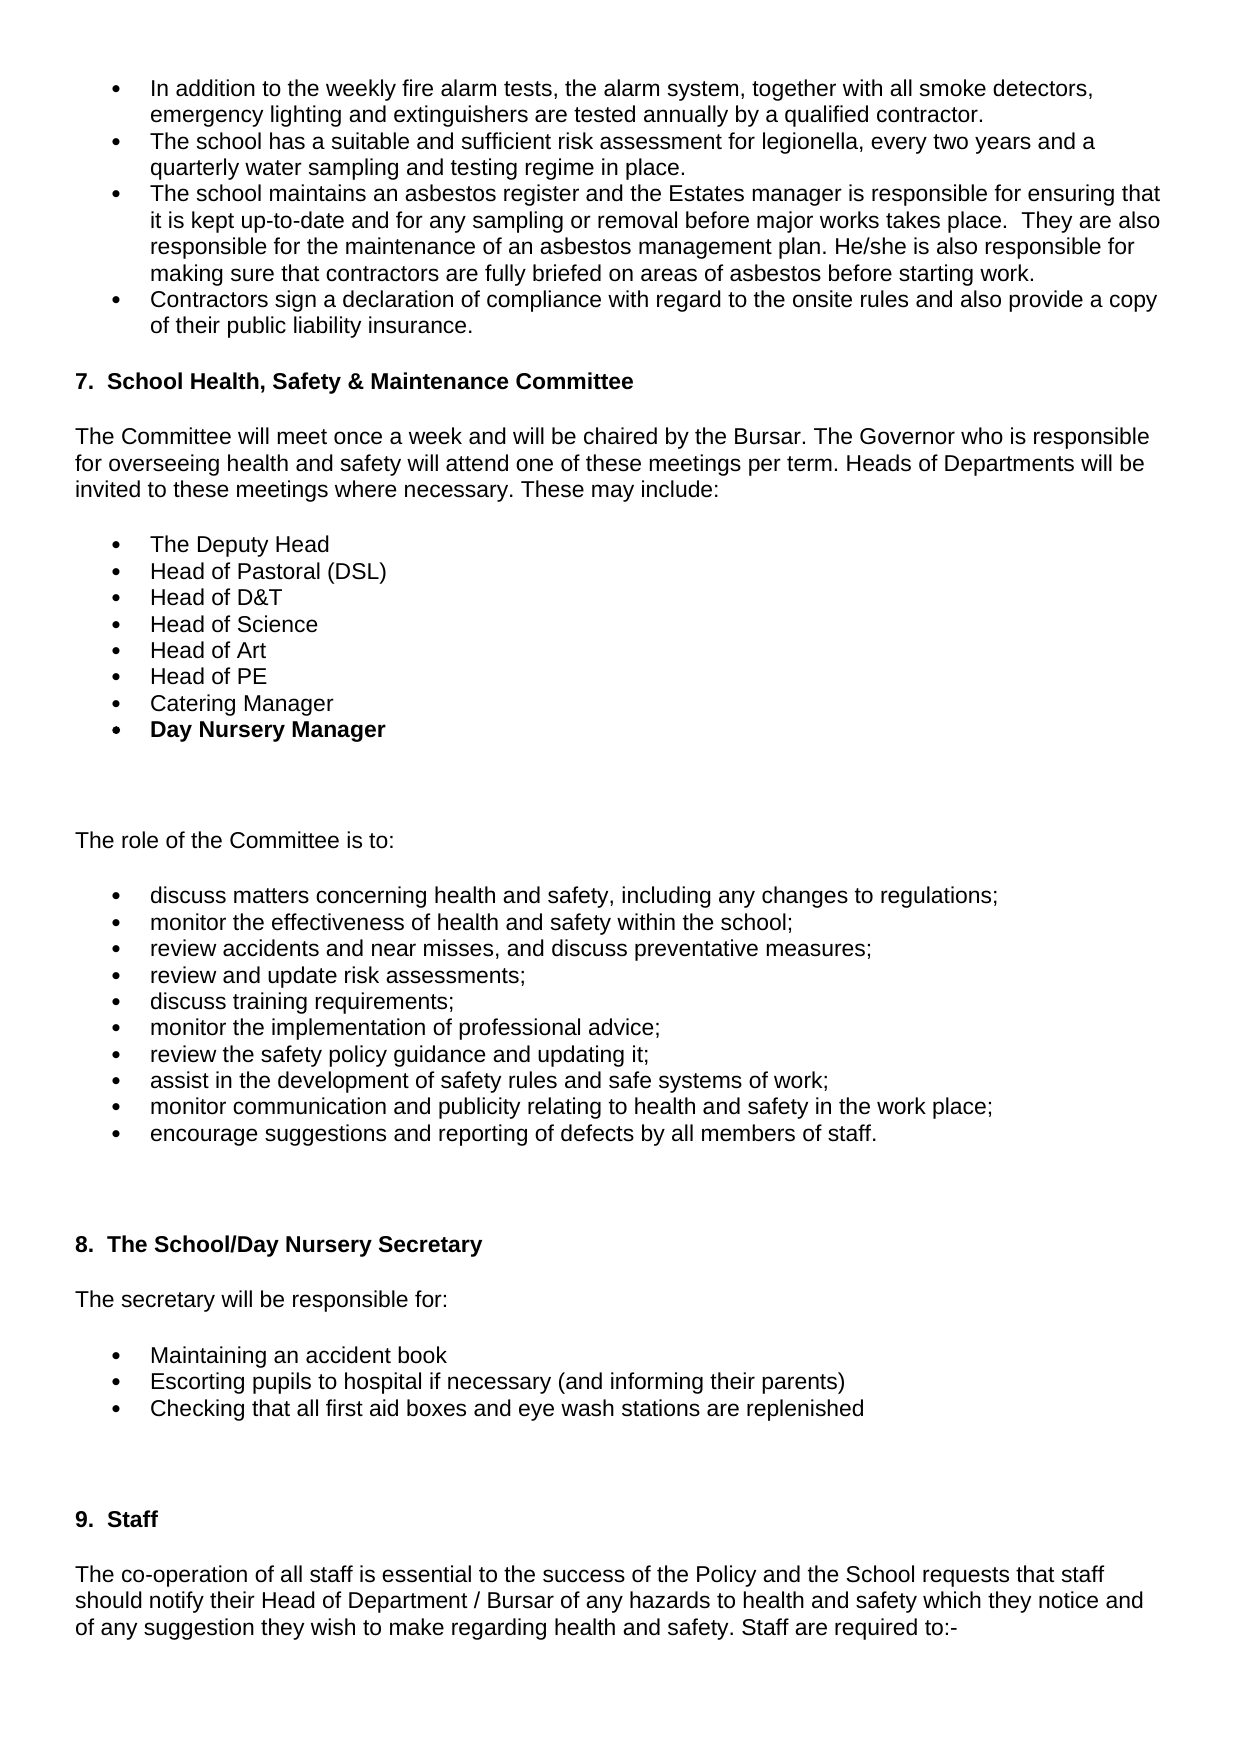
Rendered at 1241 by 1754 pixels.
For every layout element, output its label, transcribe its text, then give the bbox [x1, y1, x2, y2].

text 8. The School/Day Nursery Secretary [75, 1231, 1165, 1257]
list assist in the development of safety rules and safe systems of work; [112, 1067, 1165, 1093]
list Head of D&T [112, 584, 1165, 611]
list monitor the effectiveness of health and safety within the school; [112, 909, 1165, 935]
list review the safety policy guidance and updating it; [112, 1041, 1165, 1067]
list monitor communication and publicity relating to health and safety in the work place; [112, 1093, 1165, 1120]
list The school maintains an asbestos register and the Estates manager is responsible for ensuring that it is kept up-to-date and for any sampling or removal before major works takes place. They are also responsible for the maintenance of an asbestos management plan. He/she is also responsible for making sure that contractors are fully briefed on areas of asbestos before starting work. [112, 180, 1165, 286]
list Escorting pupils to hospital if necessary (and informing their parents) [112, 1368, 1165, 1394]
list Day Nursery Manager [112, 716, 1165, 742]
list Head of Art [112, 637, 1165, 663]
list Head of Pastoral (DSL) [112, 558, 1165, 584]
list Head of PE [112, 663, 1165, 689]
list The Deputy Head [112, 531, 1165, 558]
list Maintaining an accident book [112, 1342, 1165, 1368]
list Contractors sign a declaration of compliance with regard to the onsite rules and also provide a copy of their public liability insurance. [112, 286, 1165, 338]
text 9. Staff [75, 1506, 1165, 1532]
text The role of the Committee is to: [75, 827, 1165, 853]
list Checking that all first aid boxes and eye wash stations are replenished [112, 1394, 1165, 1421]
list discuss matters concerning health and safety, including any changes to regulations; [112, 882, 1165, 909]
text 7. School Health, Safety & Maintenance Committee [75, 368, 1165, 394]
list review and update risk assessments; [112, 962, 1165, 988]
list monitor the implementation of professional advice; [112, 1014, 1165, 1041]
text The co-operation of all staff is essential to the success of the Policy and the School requests that staff should notify their Head of Department / Bursar of any hazards to health and safety which they notice and of any suggestion they wish to make regarding health and safety. Staff are required to:- [75, 1561, 1165, 1640]
list discuss training requirements; [112, 988, 1165, 1014]
text The Committee will meet once a week and will be chaired by the Bursar. The Governor who is responsible for overseeing health and safety will attend one of these meetings per term. Heads of Departments will be invited to these meetings where necessary. These may include: [75, 423, 1165, 502]
list Catering Manager [112, 689, 1165, 716]
list Head of Science [112, 611, 1165, 637]
list In addition to the weekly fire alarm tests, the alarm system, together with all smoke detectors, emergency lighting and extinguishers are tested annually by a qualified contractor. [112, 75, 1165, 128]
list encourage suggestions and reporting of defects by all members of staff. [112, 1120, 1165, 1146]
list The school has a suitable and sufficient risk assessment for legionella, every two years and a quarterly water sampling and testing regime in place. [112, 128, 1165, 180]
list review accidents and near misses, and discuss preventative measures; [112, 935, 1165, 962]
text The secretary will be responsible for: [75, 1286, 1165, 1313]
